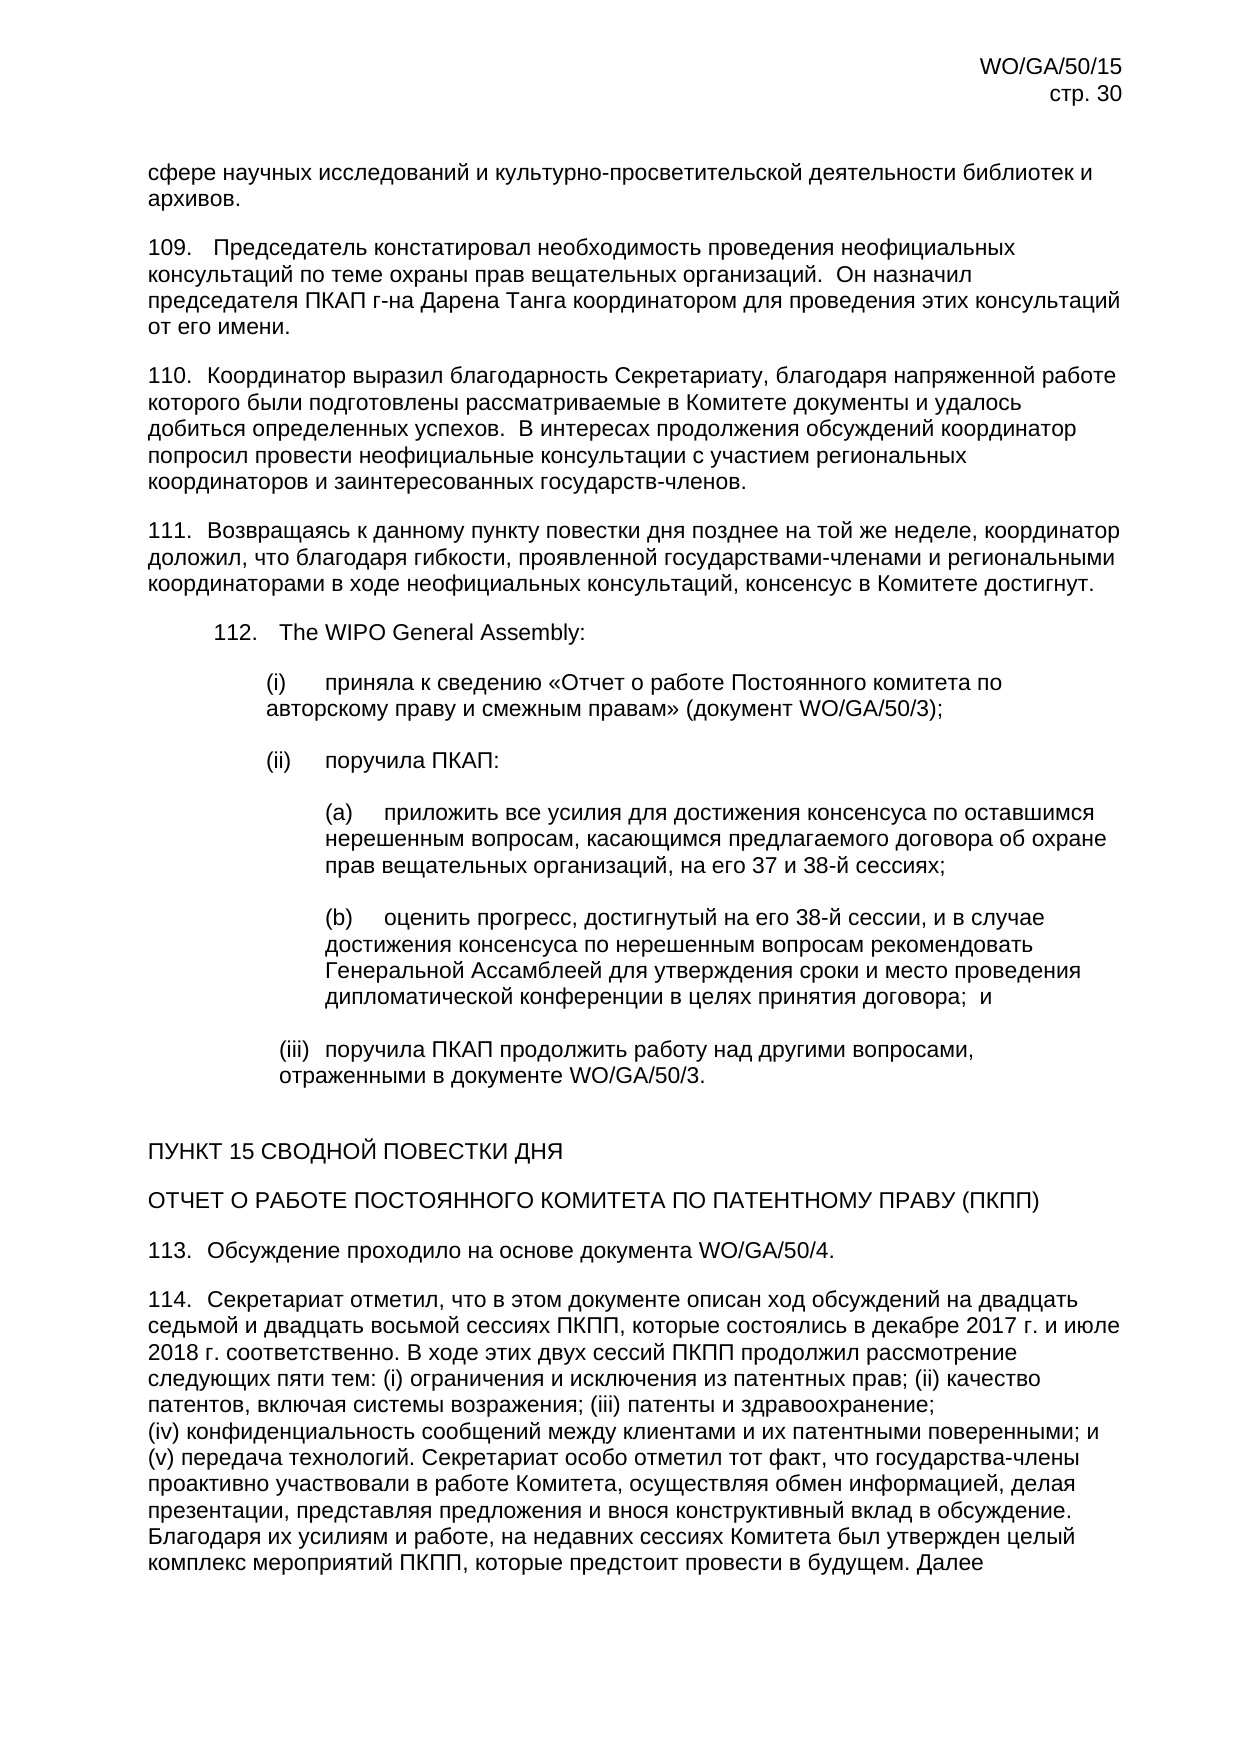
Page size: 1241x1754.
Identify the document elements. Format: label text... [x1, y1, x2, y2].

list приняла к сведению «Отчет о работе Постоянного комитета по авторскому праву и смежным правам» (документ WO/GA/50/3); [266, 668, 1122, 721]
list поручила ПКАП: [266, 747, 1122, 774]
subtitle отчет о работе постоянного комитета по патентному праву (пкпп) [148, 1187, 1122, 1214]
list (b) оценить прогресс, достигнутый на его 38-й сессии, и в случае достижения консенсуса по нерешенным вопросам рекомендовать Генеральной Ассамблеей для утверждения сроки и место проведения дипломатической конференции в целях принятия договора; и [325, 904, 1122, 1010]
text Координатор выразил благодарность Секретариату, благодаря напряженной работе которого были подготовлены рассматриваемые в Комитете документы и удалось добиться определенных успехов. В интересах продолжения обсуждений координатор попросил провести неофициальные консультации с участием региональных координаторов и заинтересованных государств-членов. [148, 362, 1122, 494]
subtitle пункт 15 сводной повестки дня [148, 1138, 1122, 1164]
list поручила ПКАП продолжить работу над другими вопросами, отраженными в документе WO/GA/50/3. [279, 1036, 1122, 1089]
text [148, 1286, 1122, 1576]
list (a) приложить все усилия для достижения консенсуса по оставшимся нерешенным вопросам, касающимся предлагаемого договора об охране прав вещательных организаций, на его 37 и 38-й сессиях; [325, 799, 1122, 878]
text Возвращаясь к данному пункту повестки дня позднее на той же неделе, координатор доложил, что благодаря гибкости, проявленной государствами-членами и региональными координаторами в ходе неофициальных консультаций, консенсус в Комитете достигнут. [148, 517, 1122, 596]
text The WIPO General Assembly: [213, 619, 1122, 646]
text Председатель констатировал необходимость проведения неофициальных консультаций по теме охраны прав вещательных организаций. Он назначил председателя ПКАП г-на Дарена Танга координатором для проведения этих консультаций от его имени. [148, 234, 1122, 339]
text Обсуждение проходило на основе документа WO/GA/50/4. [148, 1237, 1122, 1263]
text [148, 158, 1122, 211]
